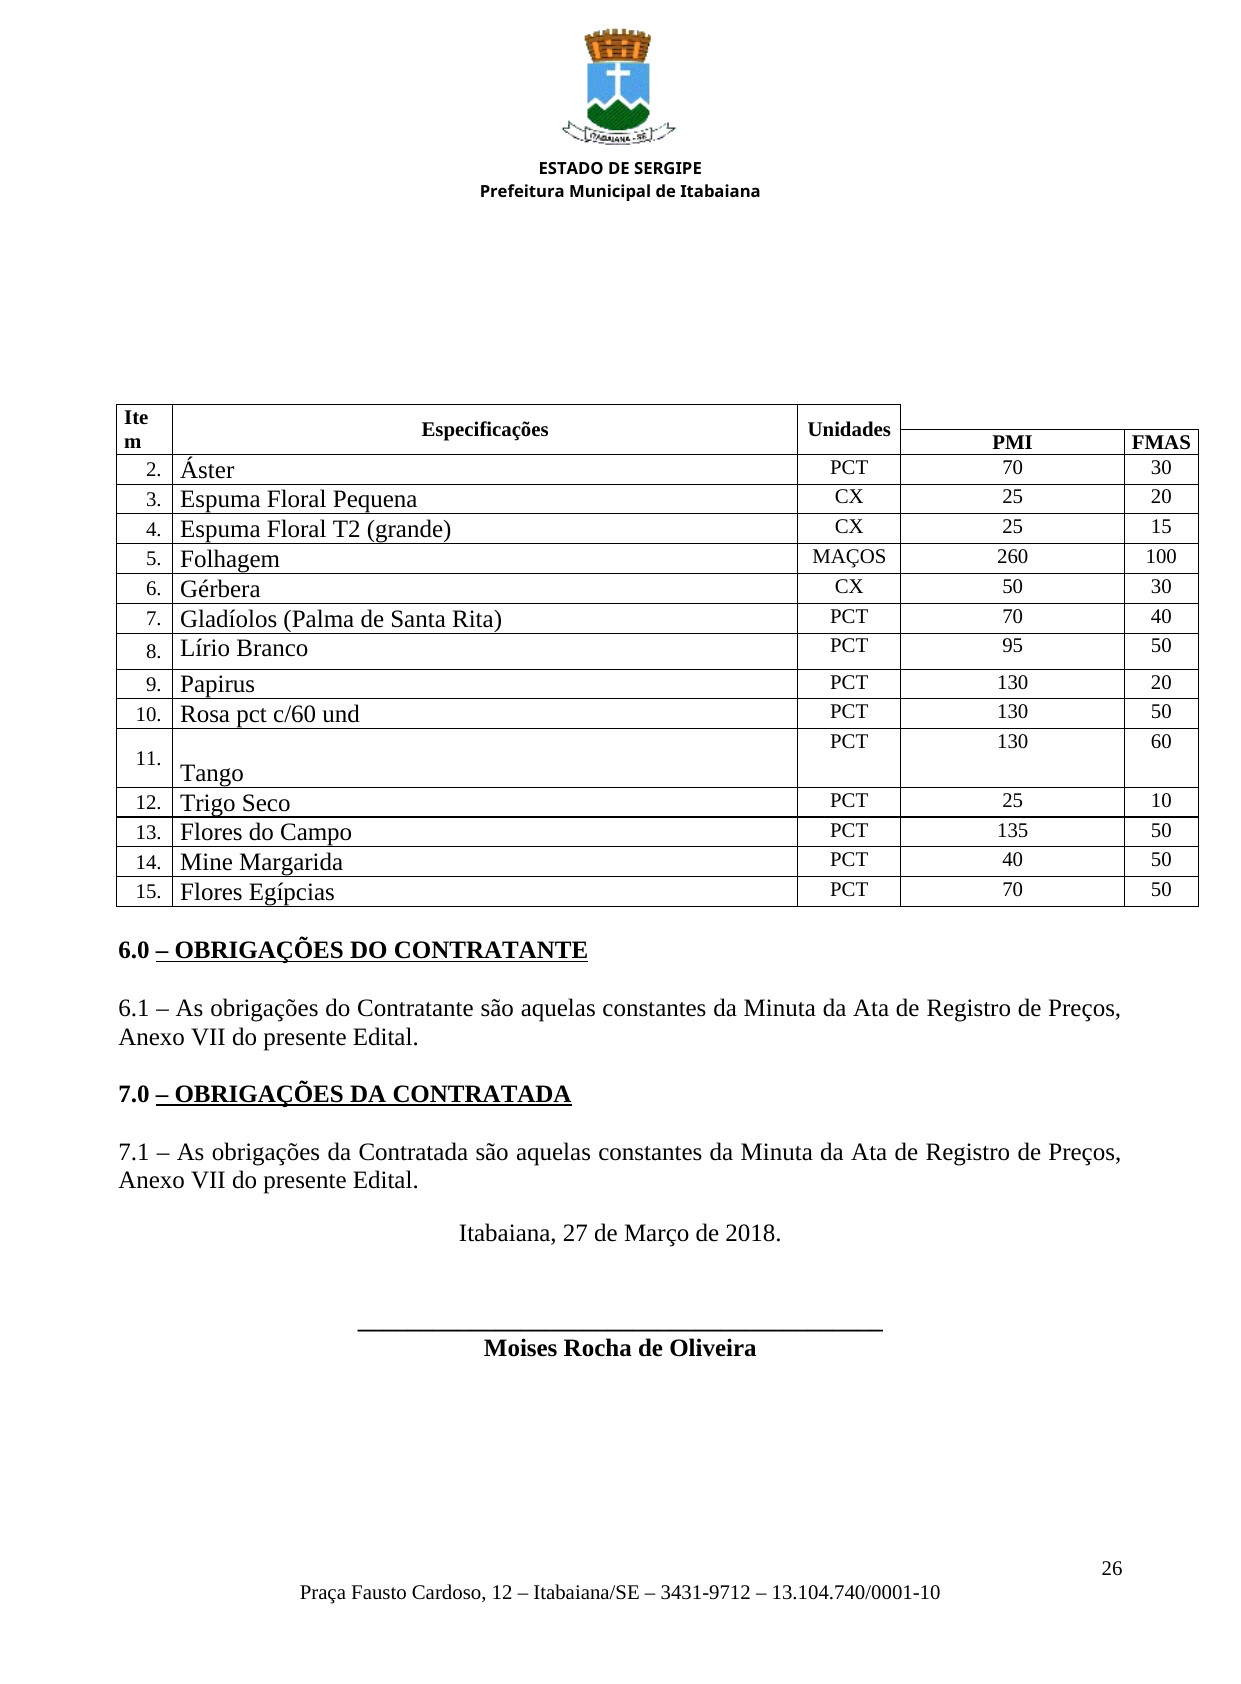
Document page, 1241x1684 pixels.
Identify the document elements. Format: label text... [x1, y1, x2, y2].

table_cell PCT [798, 729, 900, 787]
table_cell PCT [798, 604, 900, 632]
table_cell Tango [173, 729, 797, 787]
table_cell 25 [901, 514, 1124, 543]
table_cell 20 [1125, 670, 1198, 698]
table_cell PCT [798, 455, 900, 483]
table_cell Gérbera [173, 574, 797, 603]
table_cell [117, 729, 172, 787]
table_cell [117, 574, 172, 603]
table_cell PCT [798, 788, 900, 816]
table_cell 95 [901, 634, 1124, 668]
text Itabaiana, 27 de Março de 2018. [118, 1218, 1122, 1247]
table_cell [117, 604, 172, 632]
table_cell Espuma Floral Pequena [173, 485, 797, 513]
table_cell [117, 634, 172, 668]
table_header Especificações [173, 405, 797, 454]
table_cell Papirus [173, 670, 797, 698]
table_cell PMI [901, 430, 1124, 454]
table_cell 20 [1125, 485, 1198, 513]
table_cell 130 [901, 699, 1124, 728]
table_cell [117, 847, 172, 876]
table_cell 40 [1125, 604, 1198, 632]
table_cell PCT [798, 847, 900, 876]
table_cell [117, 544, 172, 573]
text __________________________________________ [118, 1305, 1122, 1333]
table_cell 135 [901, 818, 1124, 846]
table_cell Mine Margarida [173, 847, 797, 876]
table_cell Trigo Seco [173, 788, 797, 816]
table_cell 25 [901, 485, 1124, 513]
table_cell CX [798, 514, 900, 543]
table_cell 60 [1125, 729, 1198, 787]
table_cell 260 [901, 544, 1124, 573]
table_cell 50 [1125, 699, 1198, 728]
table_cell MAÇOS [798, 544, 900, 573]
table_cell [117, 877, 172, 906]
table_cell 100 [1125, 544, 1198, 573]
table_cell CX [798, 574, 900, 603]
table_cell Flores do Campo [173, 818, 797, 846]
table_cell 50 [1125, 634, 1198, 668]
table_header Unidades [798, 405, 900, 454]
table_cell 30 [1125, 574, 1198, 603]
table_header Item [117, 405, 172, 454]
table_cell 50 [1125, 877, 1198, 906]
table_cell 30 [1125, 455, 1198, 483]
table_cell PCT [798, 818, 900, 846]
table_cell PCT [798, 670, 900, 698]
table_cell Lírio Branco [173, 634, 797, 668]
text 7.1 – As obrigações da Contratada são aquelas constantes da Minuta da Ata de Registro de Preços, Anexo VII do presente Edital. [118, 1137, 1122, 1194]
table_cell 50 [1125, 818, 1198, 846]
table_cell [117, 699, 172, 728]
table_cell [117, 670, 172, 698]
table_cell Flores Egípcias [173, 877, 797, 906]
table_cell 15 [1125, 514, 1198, 543]
table_cell Espuma Floral T2 (grande) [173, 514, 797, 543]
table_cell 50 [901, 574, 1124, 603]
table_cell [117, 788, 172, 816]
table_cell PCT [798, 634, 900, 668]
table_cell 50 [1125, 847, 1198, 876]
table_cell [117, 485, 172, 513]
table_cell [117, 455, 172, 483]
text 6.1 – As obrigações do Contratante são aquelas constantes da Minuta da Ata de Registro de Preços, Anexo VII do presente Edital. [118, 993, 1122, 1051]
text Moises Rocha de Oliveira [118, 1333, 1122, 1362]
table_cell 70 [901, 877, 1124, 906]
table_cell PCT [798, 699, 900, 728]
list – OBRIGAÇÕES DA CONTRATADA [118, 1079, 1122, 1108]
picture [556, 17, 684, 157]
table_cell 130 [901, 670, 1124, 698]
table_cell 25 [901, 788, 1124, 816]
list – OBRIGAÇÕES DO CONTRATANTE [118, 936, 1122, 964]
table_cell Folhagem [173, 544, 797, 573]
table_cell Áster [173, 455, 797, 483]
table_cell 40 [901, 847, 1124, 876]
table_cell [117, 818, 172, 846]
table_cell CX [798, 485, 900, 513]
table_cell 10 [1125, 788, 1198, 816]
table_cell PCT [798, 877, 900, 906]
table_cell 70 [901, 604, 1124, 632]
table_cell Gladíolos (Palma de Santa Rita) [173, 604, 797, 632]
table_cell FMAS [1125, 430, 1198, 454]
table_cell Rosa pct c/60 und [173, 699, 797, 728]
table_cell [117, 514, 172, 543]
table_cell 130 [901, 729, 1124, 787]
table_cell 70 [901, 455, 1124, 483]
